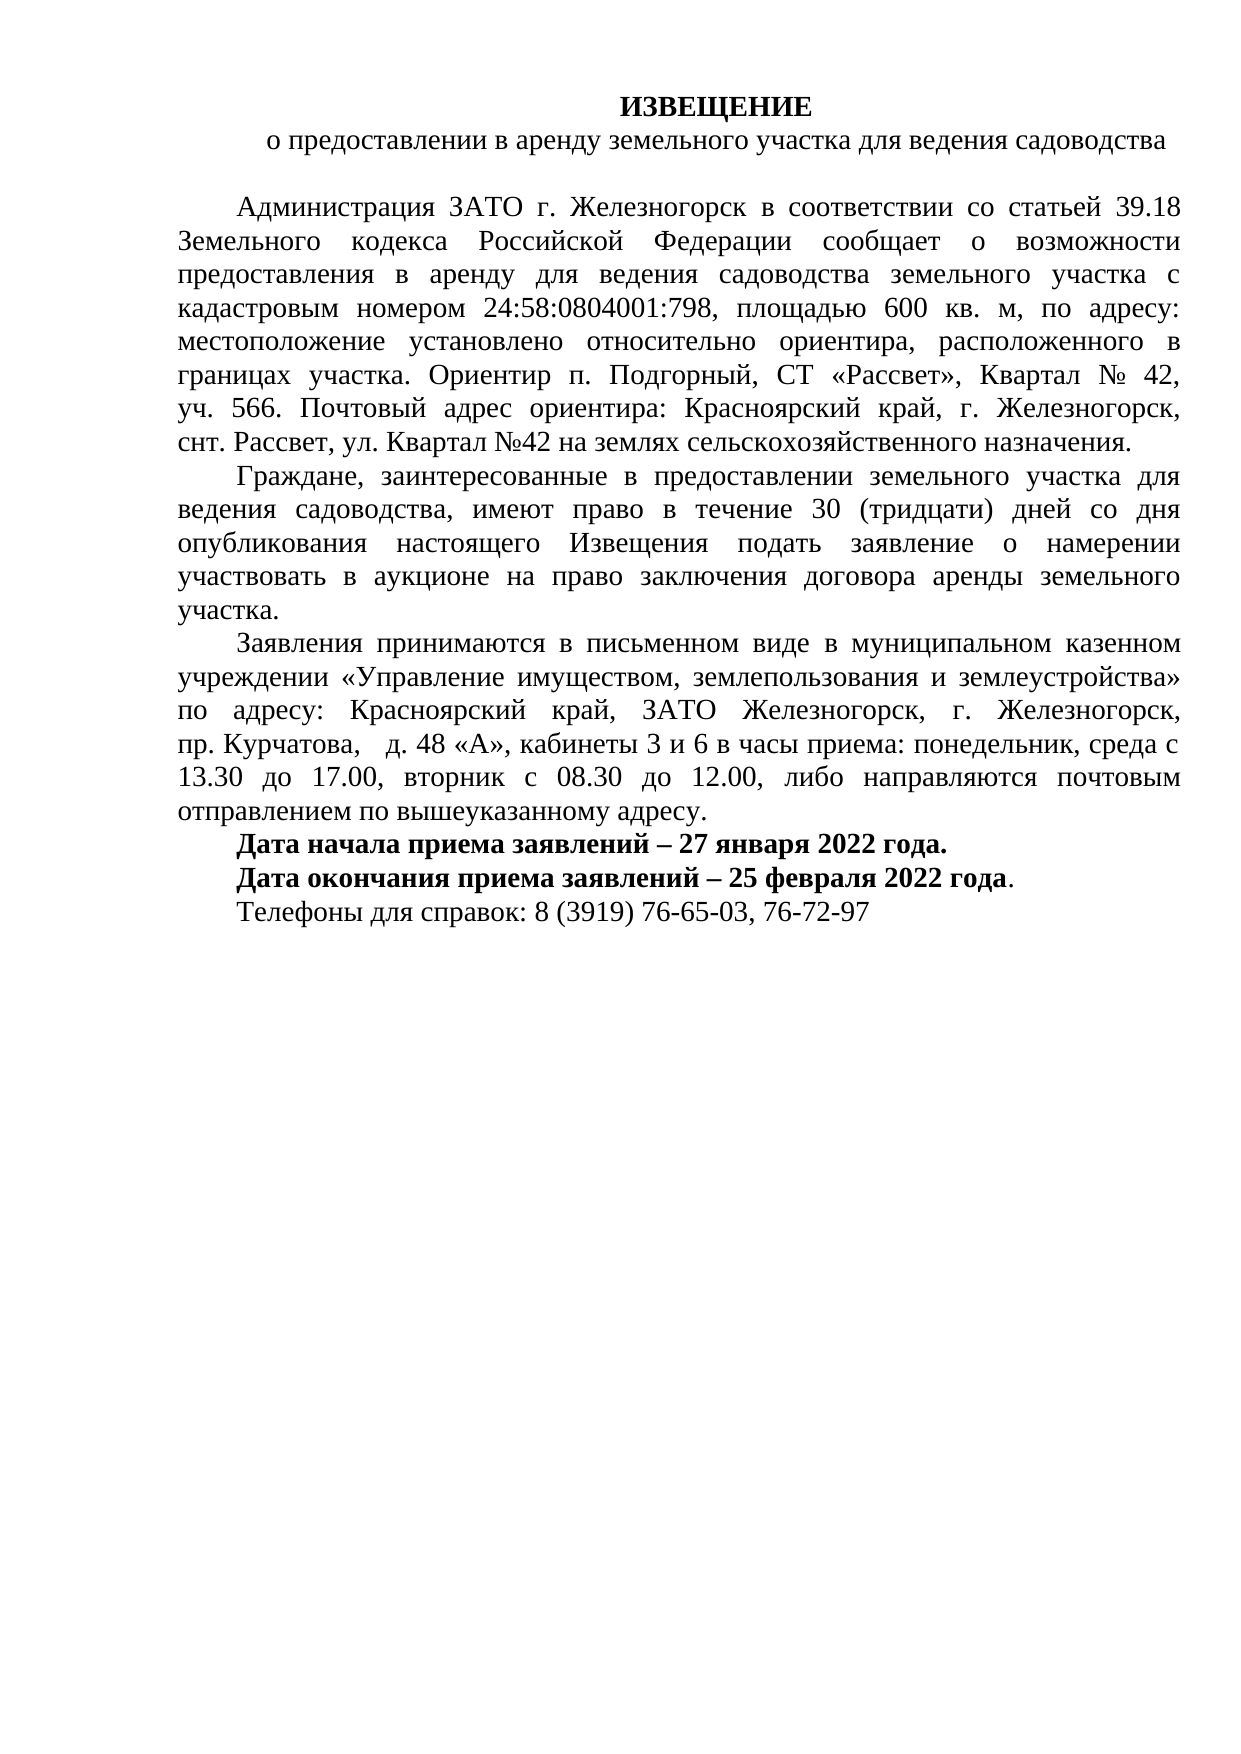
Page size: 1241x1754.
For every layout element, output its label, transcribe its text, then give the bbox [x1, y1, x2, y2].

text Телефоны для справок: 8 (3919) 76-65-03, 76-72-97 [177, 894, 1181, 927]
text Заявления принимаются в письменном виде в муниципальном казенном учреждении «Управление имуществом, землепользования и землеустройства» по адресу: Красноярский край, ЗАТО Железногорск, г. Железногорск, пр. Курчатова, д. 48 «А», кабинеты 3 и 6 в часы приема: понедельник, среда с 13.30 до 17.00, вторник с 08.30 до 12.00, либо направляются почтовым отправлением по вышеуказанному адресу. [177, 625, 1181, 827]
text Администрация ЗАТО г. Железногорск в соответствии со статьей 39.18 Земельного кодекса Российской Федерации сообщает о возможности предоставления в аренду для ведения садоводства земельного участка с кадастровым номером 24:58:0804001:798, площадью 600 кв. м, по адресу: местоположение установлено относительно ориентира, расположенного в границах участка. Ориентир п. Подгорный, СТ «Рассвет», Квартал № 42, уч. 566. Почтовый адрес ориентира: Красноярский край, г. Железногорск, снт. Рассвет, ул. Квартал №42 на землях сельскохозяйственного назначения. [177, 189, 1181, 458]
text Дата начала приема заявлений – 27 января 2022 года. [177, 827, 1181, 860]
text о предоставлении в аренду земельного участка для ведения садоводства [177, 122, 1181, 156]
text Дата окончания приема заявлений – 25 февраля 2022 года. [177, 860, 1181, 894]
text ИЗВЕЩЕНИЕ [177, 89, 1181, 122]
text Граждане, заинтересованные в предоставлении земельного участка для ведения садоводства, имеют право в течение 30 (тридцати) дней со дня опубликования настоящего Извещения подать заявление о намерении участвовать в аукционе на право заключения договора аренды земельного участка. [177, 458, 1181, 625]
